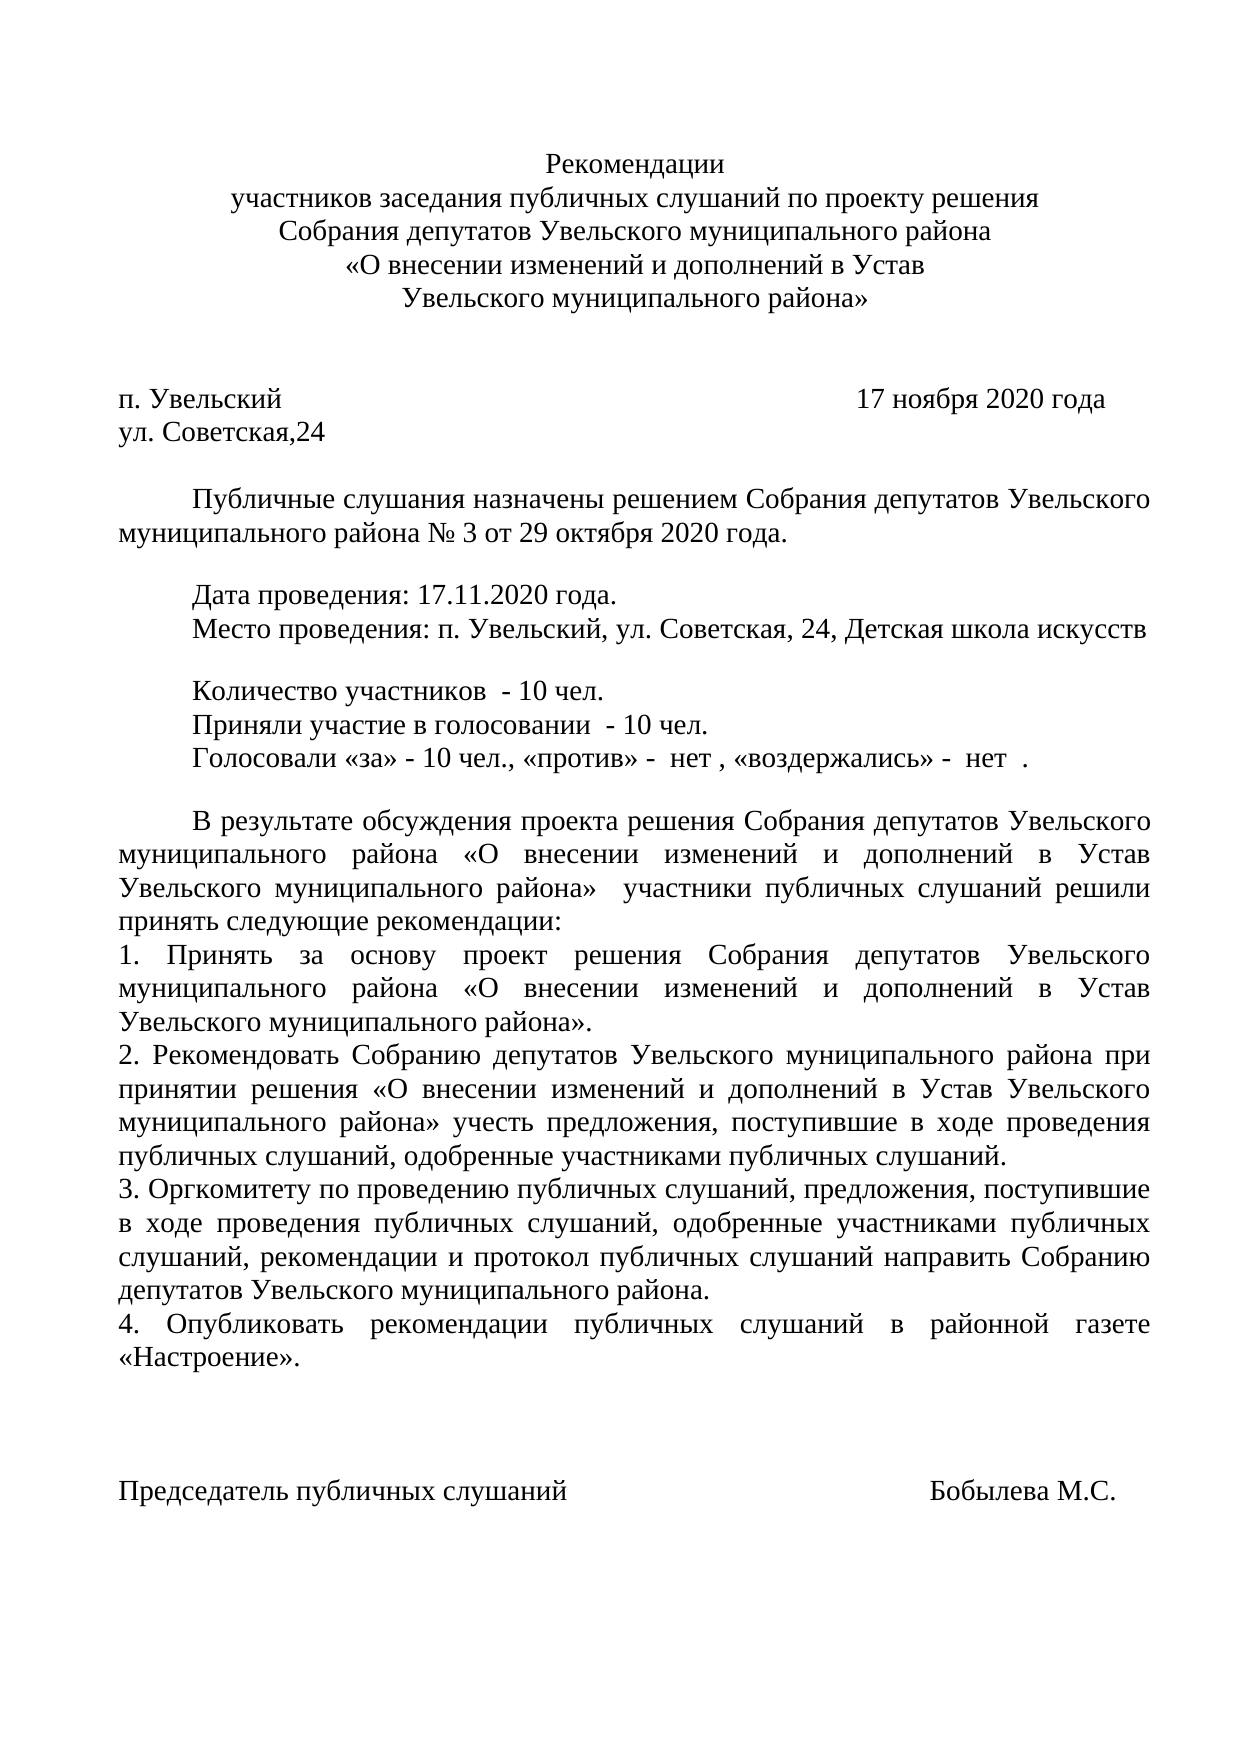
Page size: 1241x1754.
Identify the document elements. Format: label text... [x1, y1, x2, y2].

text 4. Опубликовать рекомендации публичных слушаний в районной газете «Настроение». [118, 1306, 1152, 1373]
text 2. Рекомендовать Собранию депутатов Увельского муниципального района при принятии решения «О внесении изменений и дополнений в Устав Увельского муниципального района» учесть предложения, поступившие в ходе проведения публичных слушаний, одобренные участниками публичных слушаний. [118, 1037, 1152, 1172]
text Публичные слушания назначены решением Собрания депутатов Увельского муниципального района № 3 от 29 октября 2020 года. [118, 482, 1152, 549]
text В результате обсуждения проекта решения Собрания депутатов Увельского муниципального района «О внесении изменений и дополнений в Устав Увельского муниципального района» участники публичных слушаний решили принять следующие рекомендации: [118, 803, 1152, 937]
text Голосовали «за» - 10 чел., «против» - нет , «воздержались» - нет . [118, 740, 1152, 774]
text Рекомендации [118, 146, 1152, 180]
text Приняли участие в голосовании - 10 чел. [118, 707, 1152, 740]
text ул. Советская,24 [118, 414, 1152, 448]
text Место проведения: п. Увельский, ул. Советская, 24, Детская школа искусств [118, 611, 1152, 644]
text «О внесении изменений и дополнений в Устав [118, 247, 1152, 280]
text Собрания депутатов Увельского муниципального района [118, 213, 1152, 247]
text Дата проведения: 17.11.2020 года. [118, 577, 1152, 611]
text 1. Принять за основу проект решения Собрания депутатов Увельского муниципального района «О внесении изменений и дополнений в Устав Увельского муниципального района». [118, 937, 1152, 1037]
text Увельского муниципального района» [118, 280, 1152, 314]
text участников заседания публичных слушаний по проекту решения [118, 180, 1152, 213]
text Председатель публичных слушаний Бобылева М.С. [118, 1473, 1152, 1507]
text Количество участников - 10 чел. [118, 673, 1152, 707]
text 3. Оргкомитету по проведению публичных слушаний, предложения, поступившие в ходе проведения публичных слушаний, одобренные участниками публичных слушаний, рекомендации и протокол публичных слушаний направить Собранию депутатов Увельского муниципального района. [118, 1172, 1152, 1306]
text п. Увельский 17 ноября 2020 года [118, 381, 1152, 414]
